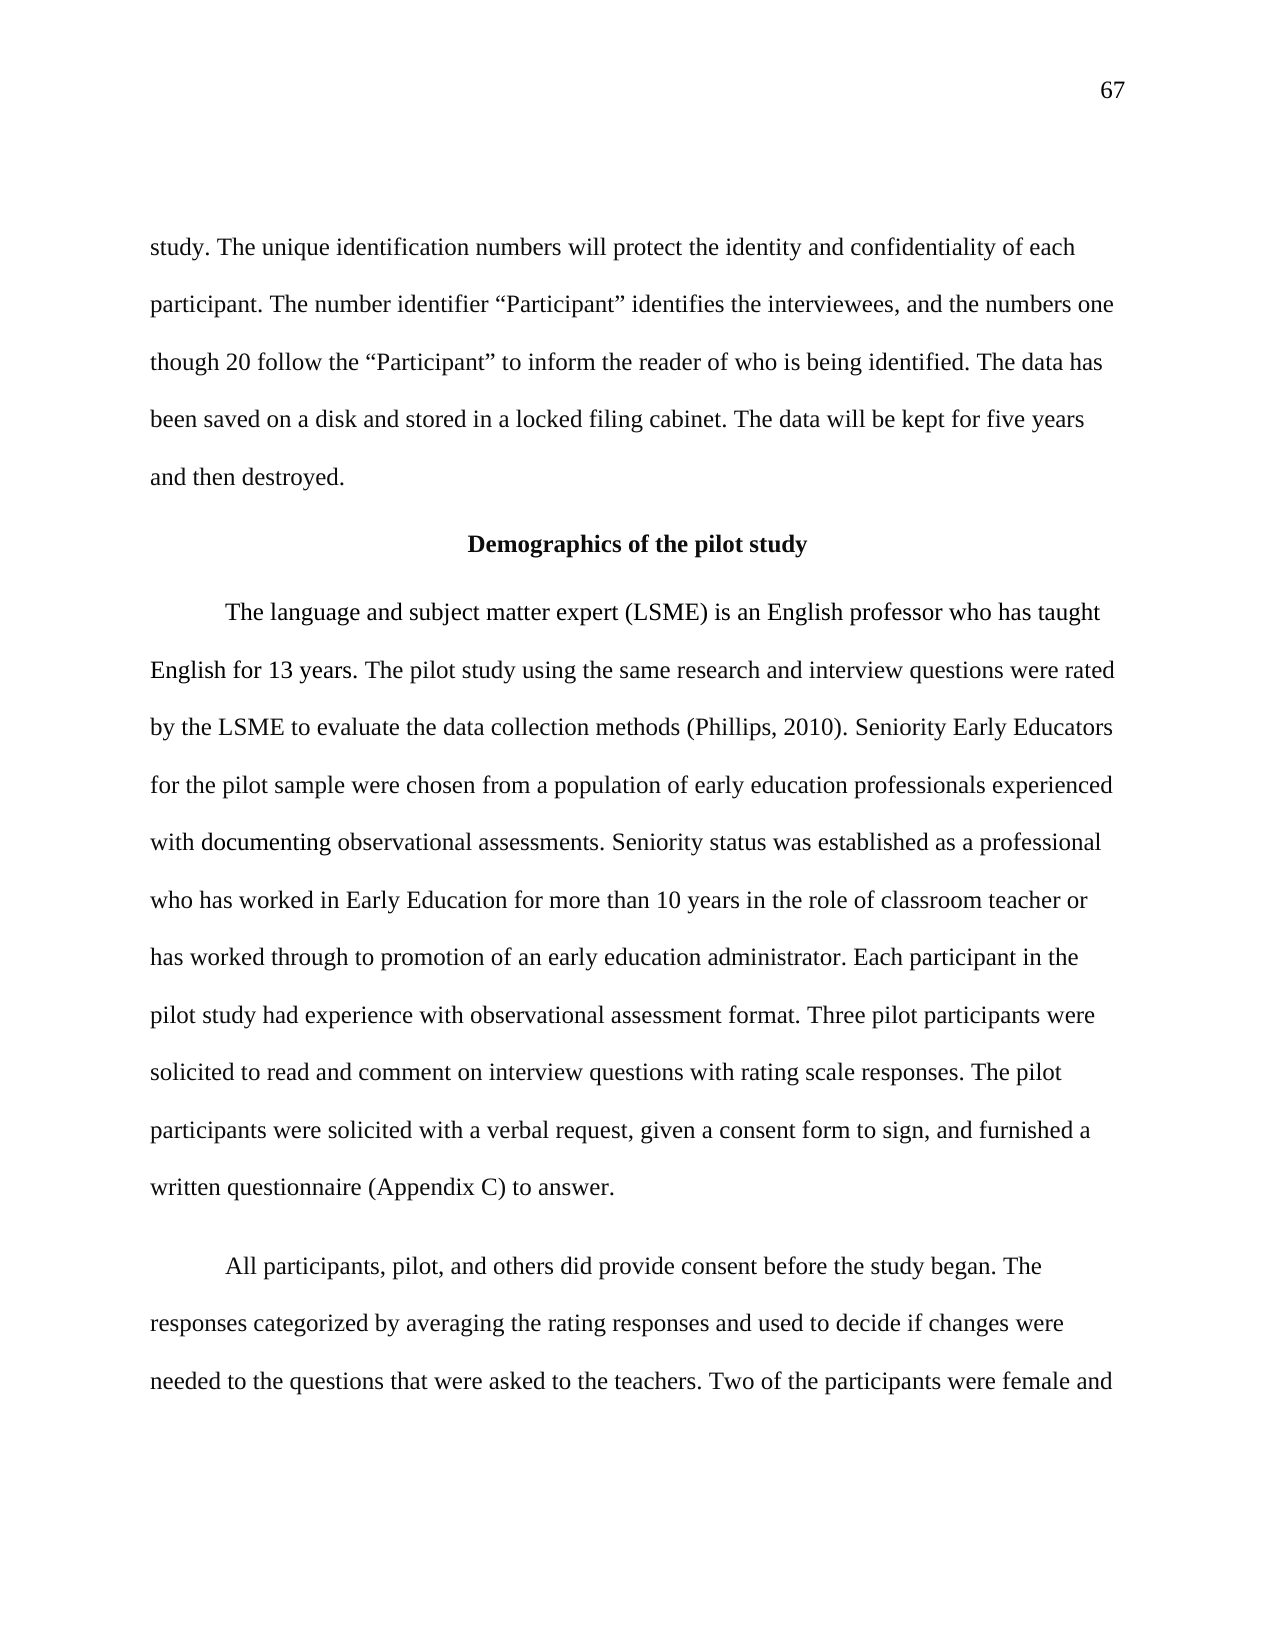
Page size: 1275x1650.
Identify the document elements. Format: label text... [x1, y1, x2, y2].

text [150, 232, 1125, 490]
subtitle Demographics of the pilot study [150, 529, 1125, 558]
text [150, 1251, 1125, 1394]
text The language and subject matter expert (LSME) is an English professor who has taught English for 13 years. The pilot study using the same research and interview questions were rated by the LSME to evaluate the data collection methods (Phillips, 2010). Seniority Early Educators for the pilot sample were chosen from a population of early education professionals experienced with documenting observational assessments. Seniority status was established as a professional who has worked in Early Education for more than 10 years in the role of classroom teacher or has worked through to promotion of an early education administrator. Each participant in the pilot study had experience with observational assessment format. Three pilot participants were solicited to read and comment on interview questions with rating scale responses. The pilot participants were solicited with a verbal request, given a consent form to sign, and furnished a written questionnaire (Appendix C) to answer. [150, 597, 1125, 1201]
